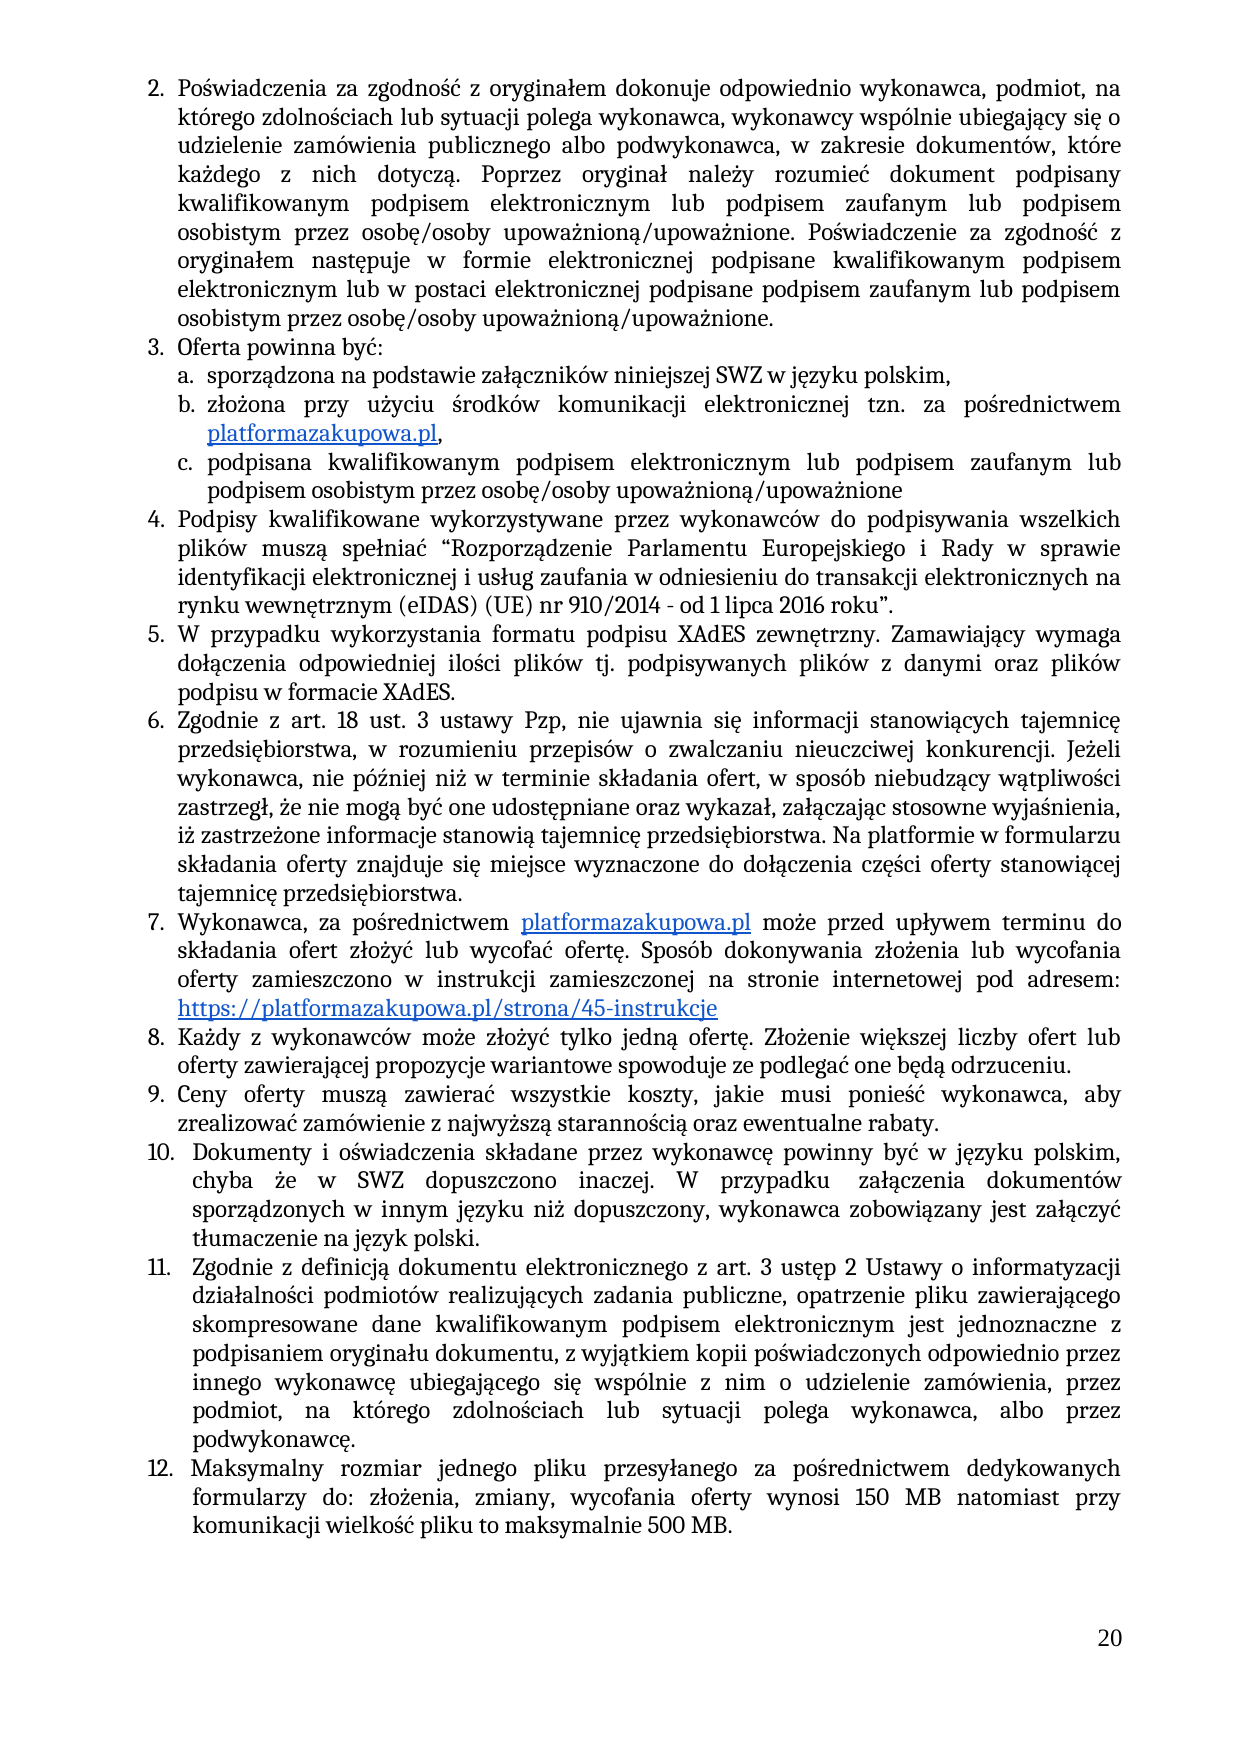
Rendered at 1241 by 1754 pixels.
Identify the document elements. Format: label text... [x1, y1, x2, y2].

text 10. Dokumenty i oświadczenia składane przez wykonawcę powinny być w języku polskim, chyba że w SWZ dopuszczono inaczej. W przypadku załączenia dokumentów sporządzonych w innym języku niż dopuszczony, wykonawca zobowiązany jest załączyć tłumaczenie na język polski. [148, 1138, 1122, 1253]
list Zgodnie z art. 18 ust. 3 ustawy Pzp, nie ujawnia się informacji stanowiących tajemnicę przedsiębiorstwa, w rozumieniu przepisów o zwalczaniu nieuczciwej konkurencji. Jeżeli wykonawca, nie później niż w terminie składania ofert, w sposób niebudzący wątpliwości zastrzegł, że nie mogą być one udostępniane oraz wykazał, załączając stosowne wyjaśnienia, iż zastrzeżone informacje stanowią tajemnicę przedsiębiorstwa. Na platformie w formularzu składania oferty znajduje się miejsce wyznaczone do dołączenia części oferty stanowiącej tajemnicę przedsiębiorstwa. [148, 706, 1122, 908]
list Ceny oferty muszą zawierać wszystkie koszty, jakie musi ponieść wykonawca, aby zrealizować zamówienie z najwyższą starannością oraz ewentualne rabaty. [148, 1080, 1122, 1138]
list Każdy z wykonawców może złożyć tylko jedną ofertę. Złożenie większej liczby ofert lub oferty zawierającej propozycje wariantowe spowoduje ze podlegać one będą odrzuceniu. [148, 1023, 1122, 1080]
list Wykonawca, za pośrednictwem platformazakupowa.pl może przed upływem terminu do składania ofert złożyć lub wycofać ofertę. Sposób dokonywania złożenia lub wycofania oferty zamieszczono w instrukcji zamieszczonej na stronie internetowej pod adresem: https://platformazakupowa.pl/strona/45-instrukcje [148, 908, 1122, 1023]
list sporządzona na podstawie załączników niniejszej SWZ w języku polskim, [177, 361, 1122, 390]
list Poświadczenia za zgodność z oryginałem dokonuje odpowiednio wykonawca, podmiot, na którego zdolnościach lub sytuacji polega wykonawca, wykonawcy wspólnie ubiegający się o udzielenie zamówienia publicznego albo podwykonawca, w zakresie dokumentów, które każdego z nich dotyczą. Poprzez oryginał należy rozumieć dokument podpisany kwalifikowanym podpisem elektronicznym lub podpisem zaufanym lub podpisem osobistym przez osobę/osoby upoważnioną/upoważnione. Poświadczenie za zgodność z oryginałem następuje w formie elektronicznej podpisane kwalifikowanym podpisem elektronicznym lub w postaci elektronicznej podpisane podpisem zaufanym lub podpisem osobistym przez osobę/osoby upoważnioną/upoważnione. [148, 74, 1122, 333]
list złożona przy użyciu środków komunikacji elektronicznej tzn. za pośrednictwem platformazakupowa.pl, [177, 390, 1122, 448]
text 12. Maksymalny rozmiar jednego pliku przesyłanego za pośrednictwem dedykowanych formularzy do: złożenia, zmiany, wycofania oferty wynosi 150 MB natomiast przy komunikacji wielkość pliku to maksymalnie 500 MB. [148, 1454, 1122, 1540]
list podpisana kwalifikowanym podpisem elektronicznym lub podpisem zaufanym lub podpisem osobistym przez osobę/osoby upoważnioną/upoważnione [177, 448, 1122, 505]
list W przypadku wykorzystania formatu podpisu XAdES zewnętrzny. Zamawiający wymaga dołączenia odpowiedniej ilości plików tj. podpisywanych plików z danymi oraz plików podpisu w formacie XAdES. [148, 620, 1122, 706]
list Podpisy kwalifikowane wykorzystywane przez wykonawców do podpisywania wszelkich plików muszą spełniać “Rozporządzenie Parlamentu Europejskiego i Rady w sprawie identyfikacji elektronicznej i usług zaufania w odniesieniu do transakcji elektronicznych na rynku wewnętrznym (eIDAS) (UE) nr 910/2014 - od 1 lipca 2016 roku”. [148, 505, 1122, 620]
text 11. Zgodnie z definicją dokumentu elektronicznego z art. 3 ustęp 2 Ustawy o informatyzacji działalności podmiotów realizujących zadania publiczne, opatrzenie pliku zawierającego skompresowane dane kwalifikowanym podpisem elektronicznym jest jednoznaczne z podpisaniem oryginału dokumentu, z wyjątkiem kopii poświadczonych odpowiednio przez innego wykonawcę ubiegającego się wspólnie z nim o udzielenie zamówienia, przez podmiot, na którego zdolnościach lub sytuacji polega wykonawca, albo przez podwykonawcę. [148, 1253, 1122, 1454]
list Oferta powinna być: [148, 333, 1122, 361]
